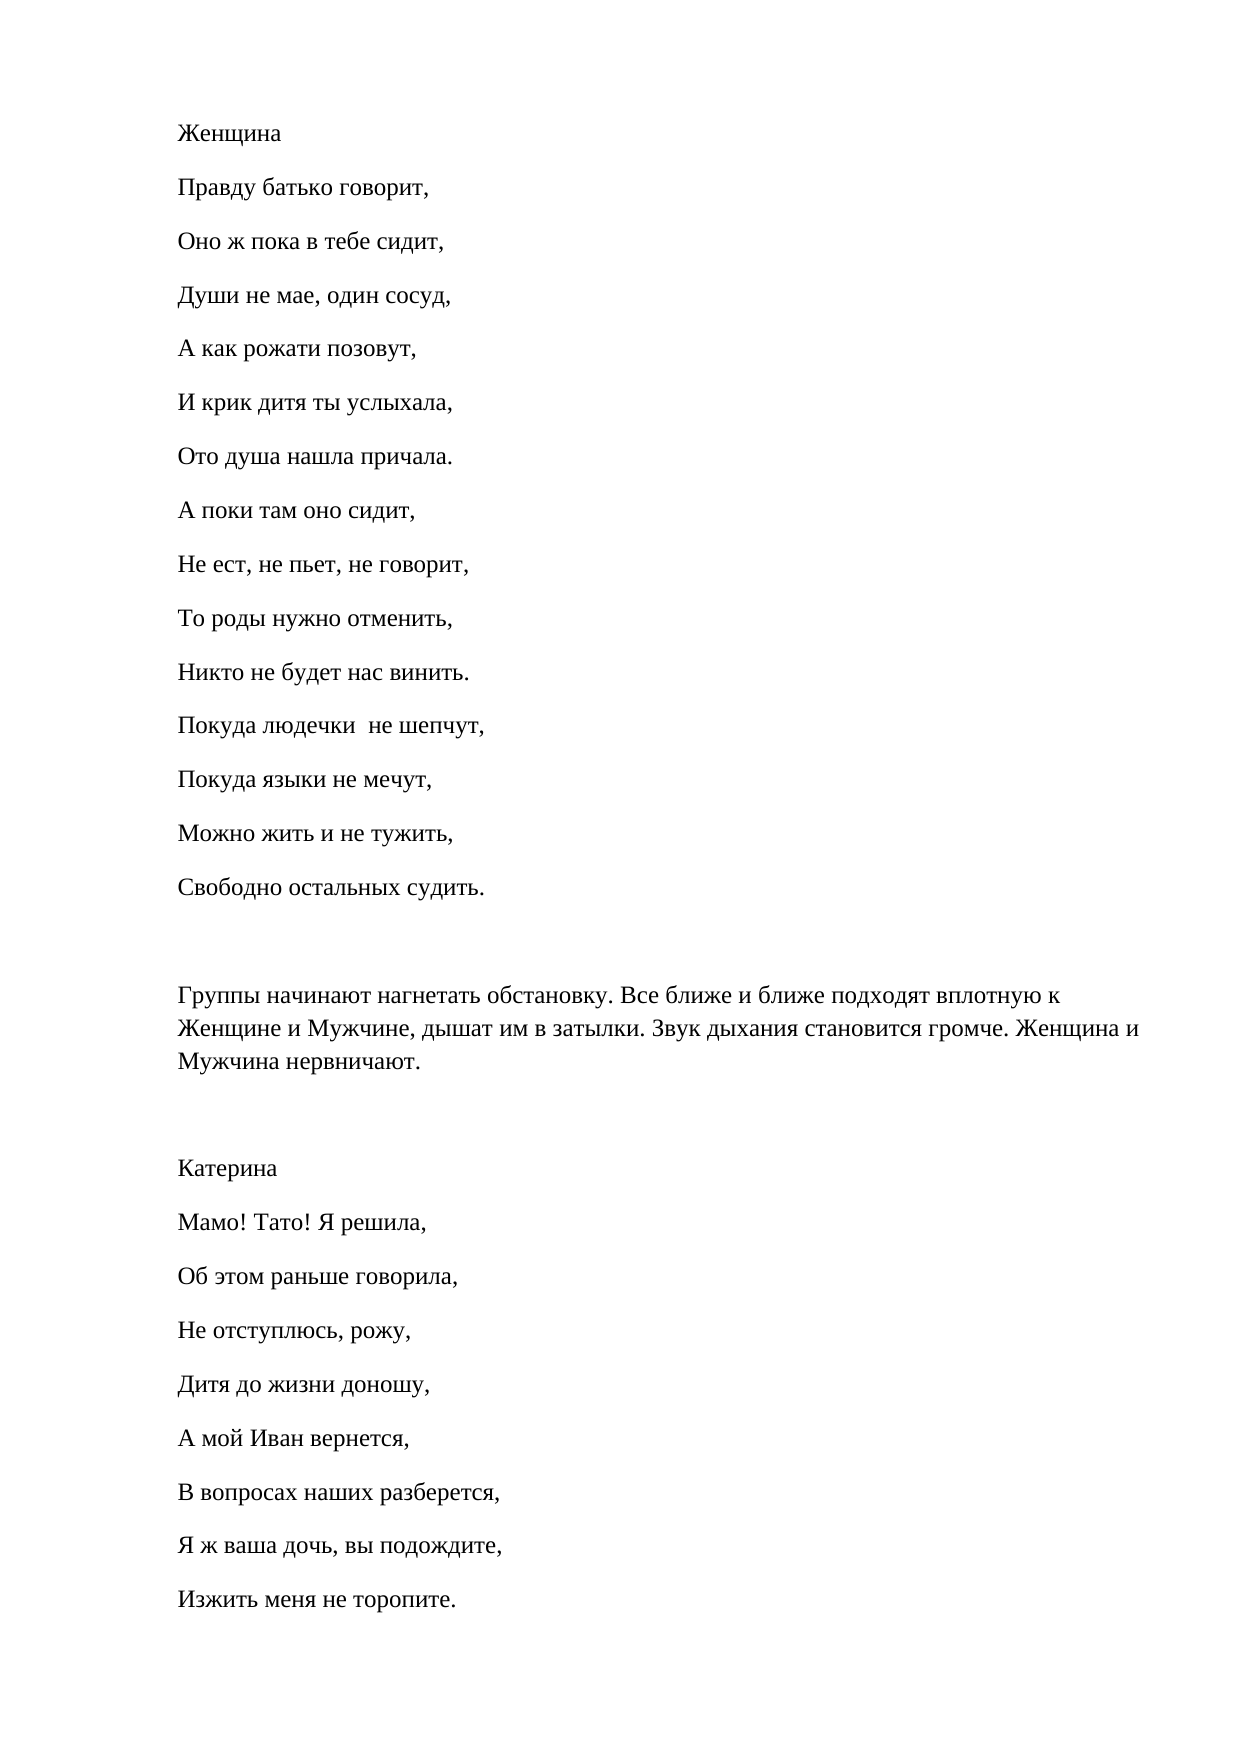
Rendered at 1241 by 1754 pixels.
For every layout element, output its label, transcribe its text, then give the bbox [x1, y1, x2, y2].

text Не ест, не пьет, не говорит, [177, 549, 1152, 578]
text Не отступлюсь, рожу, [177, 1315, 1152, 1344]
text Женщина [177, 118, 1152, 147]
text Группы начинают нагнетать обстановку. Все ближе и ближе подходят вплотную к Женщине и Мужчине, дышат им в затылки. Звук дыхания становится громче. Женщина и Мужчина нервничают. [177, 980, 1152, 1074]
text Изжить меня не торопите. [177, 1584, 1152, 1613]
text Никто не будет нас винить. [177, 657, 1152, 685]
text Катерина [177, 1153, 1152, 1182]
text Ото душа нашла причала. [177, 441, 1152, 470]
text Покуда языки не мечут, [177, 764, 1152, 793]
text Можно жить и не тужить, [177, 818, 1152, 847]
text Оно ж пока в тебе сидит, [177, 226, 1152, 254]
text А поки там оно сидит, [177, 495, 1152, 524]
text И крик дитя ты услыхала, [177, 387, 1152, 416]
text Свободно остальных судить. [177, 872, 1152, 901]
text В вопросах наших разберется, [177, 1477, 1152, 1505]
text Я ж ваша дочь, вы подождите, [177, 1531, 1152, 1559]
text Души не мае, один сосуд, [177, 280, 1152, 308]
text Правду батько говорит, [177, 172, 1152, 201]
text Мамо! Тато! Я решила, [177, 1207, 1152, 1236]
text Покуда людечки не шепчут, [177, 711, 1152, 739]
text А как рожати позовут, [177, 333, 1152, 362]
text Об этом раньше говорила, [177, 1261, 1152, 1290]
text Дитя до жизни доношу, [177, 1369, 1152, 1398]
text А мой Иван вернется, [177, 1423, 1152, 1452]
text То роды нужно отменить, [177, 603, 1152, 632]
